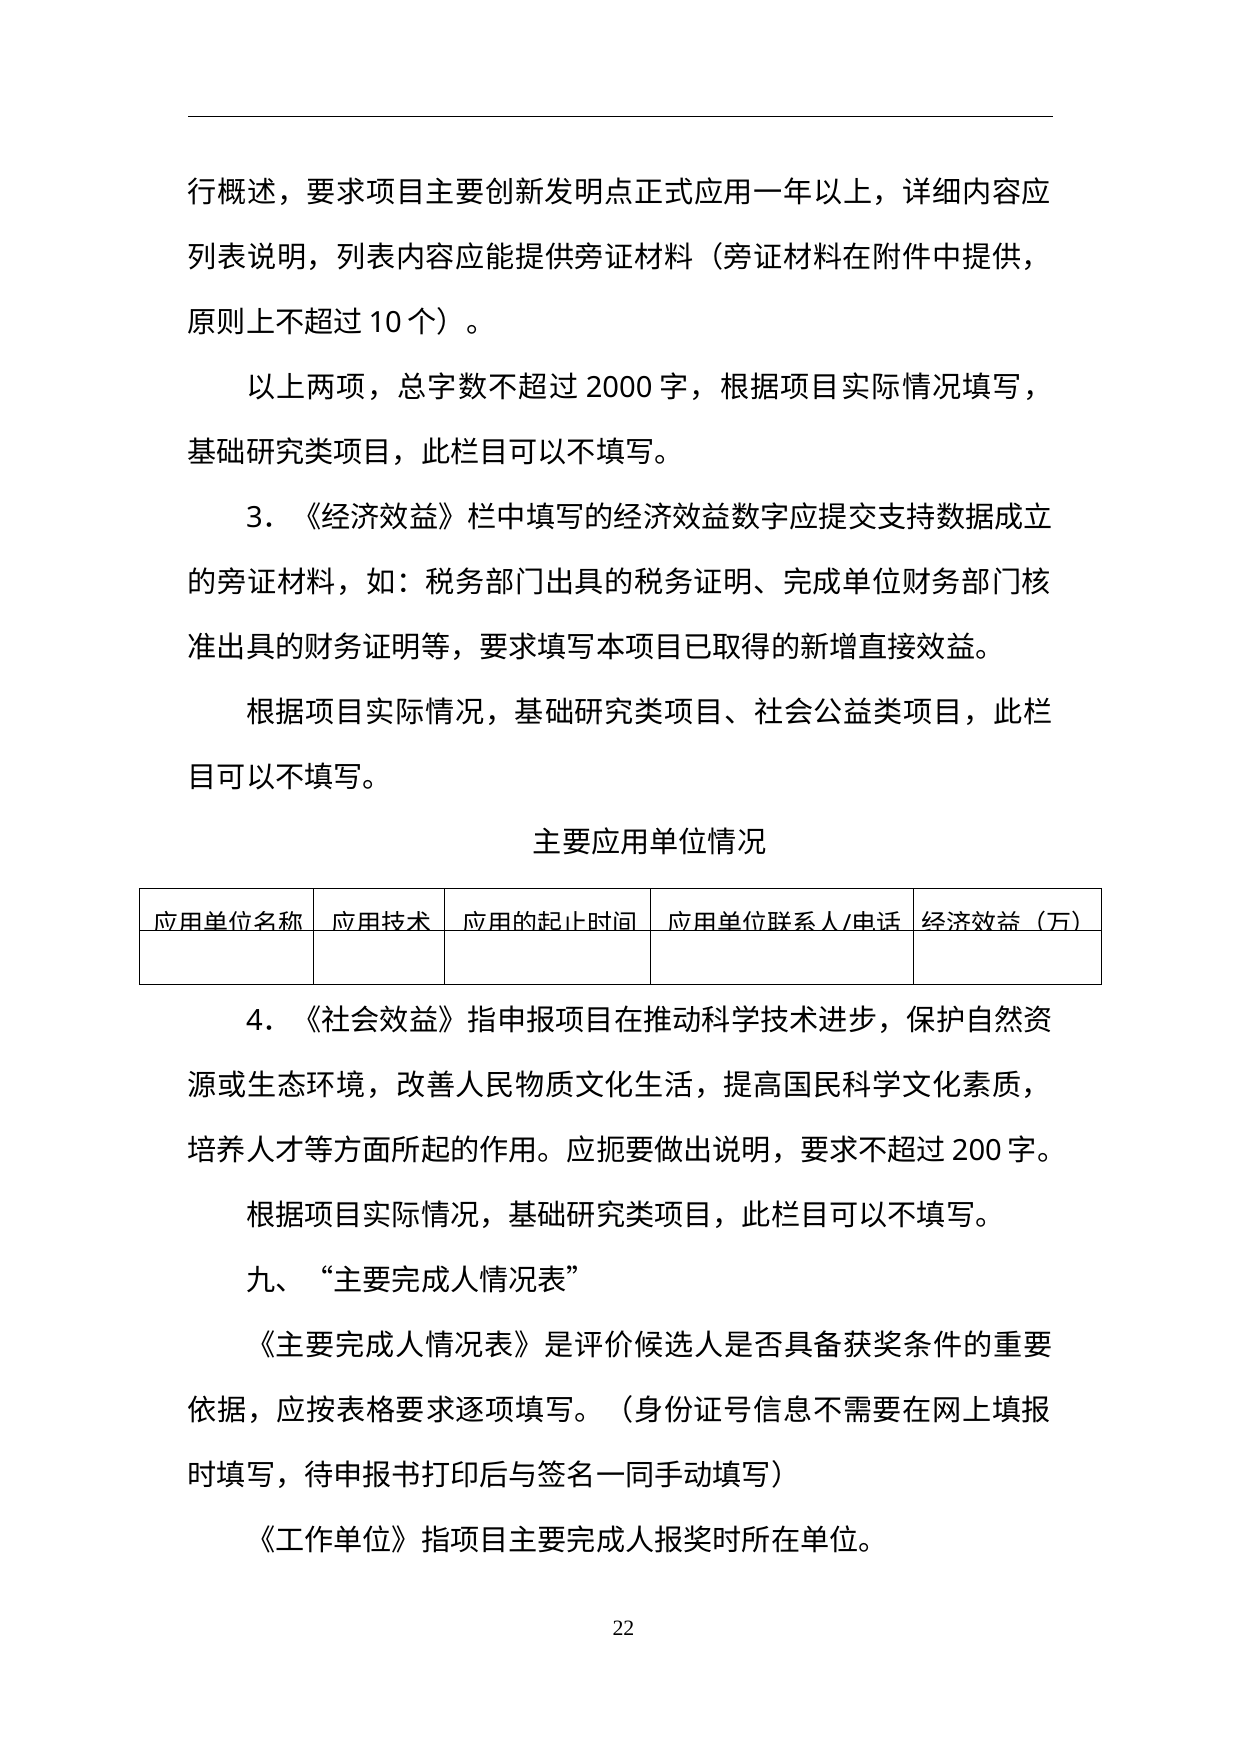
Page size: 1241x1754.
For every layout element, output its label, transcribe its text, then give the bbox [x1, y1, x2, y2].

table_header 应用单位联系人/电话 [651, 889, 913, 930]
text 以上两项，总字数不超过2000字，根据项目实际情况填写，基础研究类项目，此栏目可以不填写。 [187, 352, 1053, 482]
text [187, 157, 1053, 352]
text 主要应用单位情况 [187, 807, 1053, 872]
text 《主要完成人情况表》是评价候选人是否具备获奖条件的重要依据，应按表格要求逐项填写。（身份证号信息不需要在网上填报时填写，待申报书打印后与签名一同手动填写） [187, 1310, 1053, 1505]
table_cell [314, 931, 444, 984]
table_header 应用技术 [314, 889, 444, 930]
table_header 应用的起止时间 [445, 889, 650, 930]
table_cell [651, 931, 913, 984]
table_cell [140, 931, 313, 984]
table_cell [914, 931, 1101, 984]
text 4．《社会效益》指申报项目在推动科学技术进步，保护自然资源或生态环境，改善人民物质文化生活，提高国民科学文化素质，培养人才等方面所起的作用。应扼要做出说明，要求不超过200字。 [187, 985, 1053, 1180]
text 根据项目实际情况，基础研究类项目、社会公益类项目，此栏目可以不填写。 [187, 677, 1053, 807]
text 3．《经济效益》栏中填写的经济效益数字应提交支持数据成立的旁证材料，如：税务部门出具的税务证明、完成单位财务部门核准出具的财务证明等，要求填写本项目已取得的新增直接效益。 [187, 482, 1053, 677]
table_header 应用单位名称 [140, 889, 313, 930]
text 《工作单位》指项目主要完成人报奖时所在单位。 [187, 1505, 1053, 1570]
table_header 经济效益（万） [914, 889, 1101, 930]
text 根据项目实际情况，基础研究类项目，此栏目可以不填写。 [187, 1180, 1053, 1245]
text 九、“主要完成人情况表” [187, 1245, 1053, 1310]
table_cell [445, 931, 650, 984]
